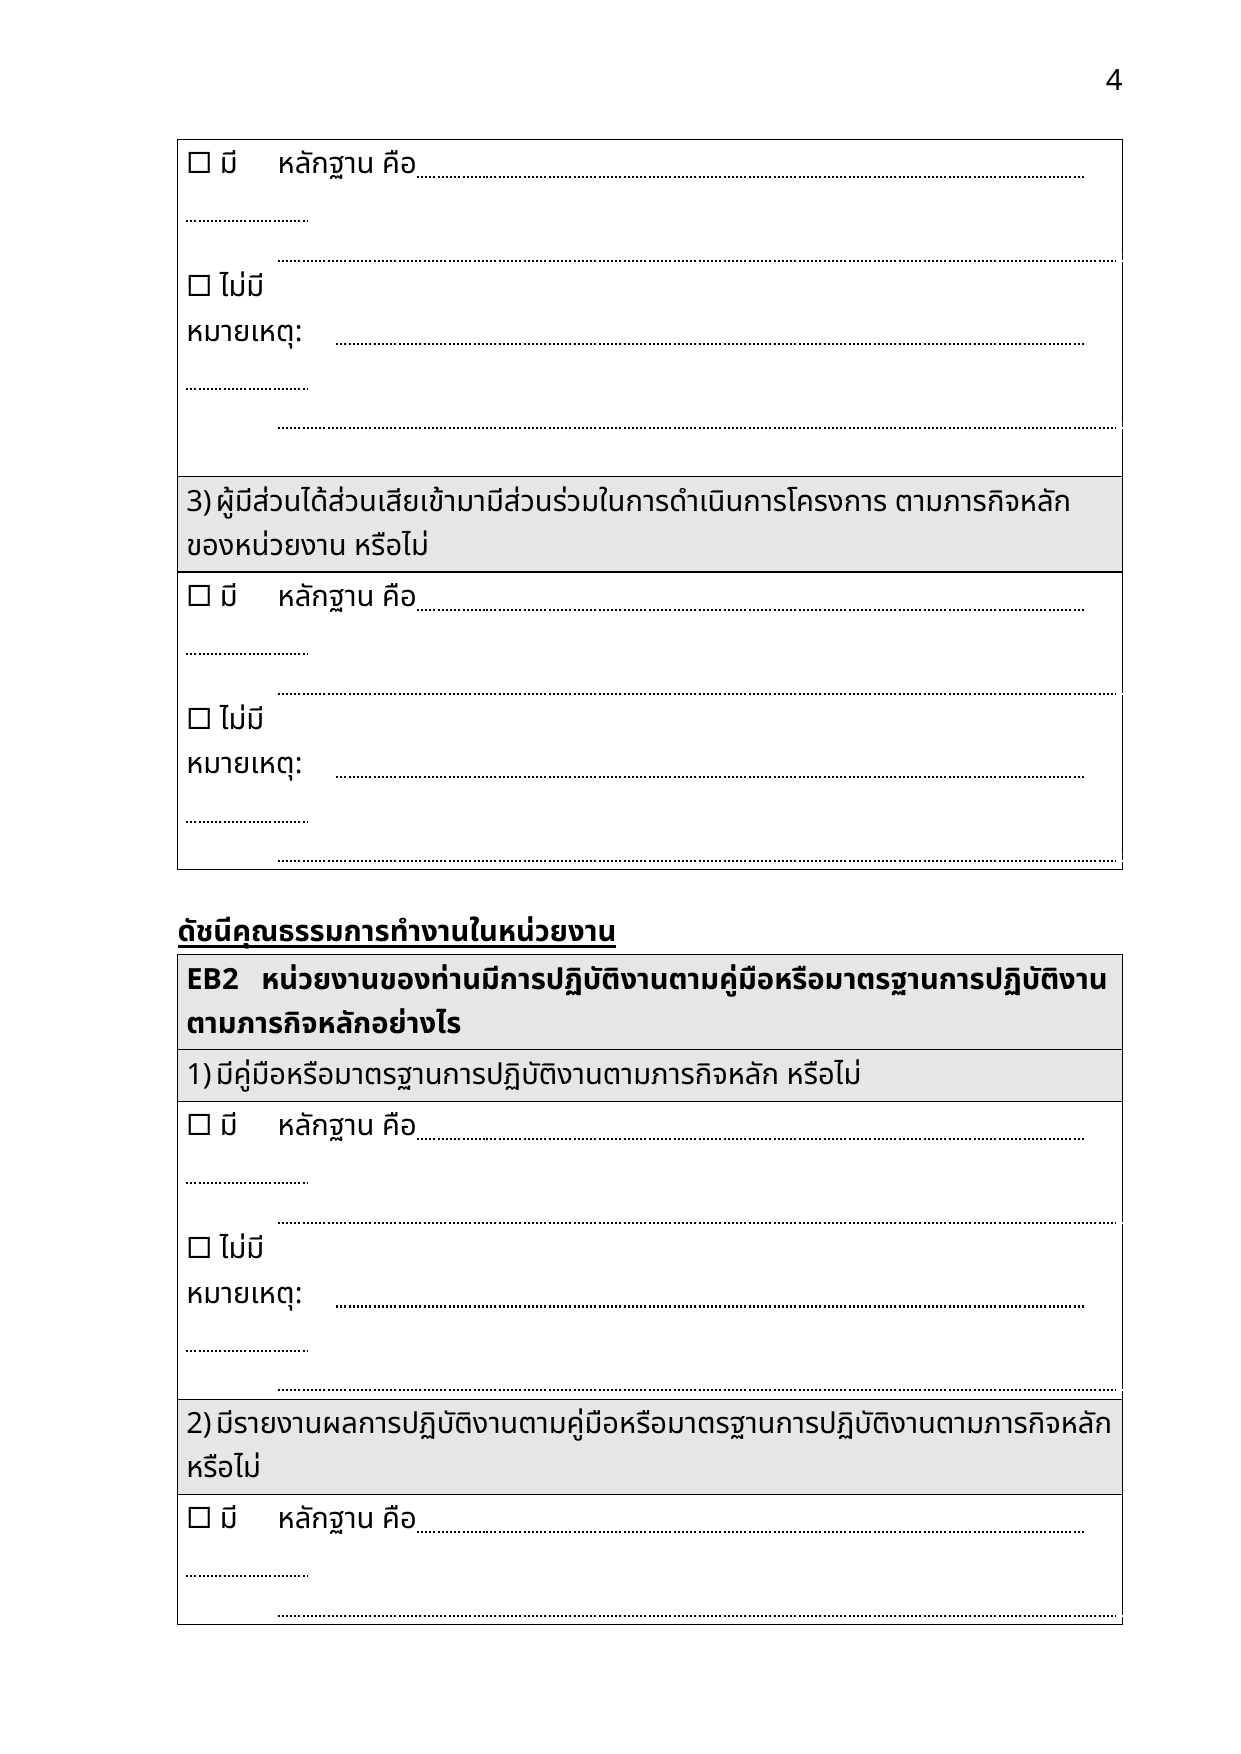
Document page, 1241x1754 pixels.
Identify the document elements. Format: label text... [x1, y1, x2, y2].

text ดัชนีคุณธรรมการทำงานในหน่วยงาน [177, 910, 1122, 954]
table_cell 1) มีคู่มือหรือมาตรฐานการปฏิบัติงานตามภารกิจหลัก หรือไม่ [178, 1050, 1122, 1101]
table_cell มี หลักฐาน คือ . . ไม่มี หมายเหตุ: . . [178, 573, 1122, 869]
table_cell 2) มีรายงานผลการปฏิบัติงานตามคู่มือหรือมาตรฐานการปฏิบัติงานตามภารกิจหลัก หรือไม่ [178, 1400, 1122, 1494]
table_header EB2 หน่วยงานของท่านมีการปฏิบัติงานตามคู่มือหรือมาตรฐานการปฏิบัติงานตามภารกิจหลักอย่างไร [178, 955, 1122, 1049]
table_cell มี หลักฐาน คือ . . ไม่มี หมายเหตุ: . . [178, 140, 1122, 476]
table_cell มี หลักฐาน คือ . . ไม่มี หมายเหตุ: . . [178, 1102, 1122, 1398]
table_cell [178, 1495, 1122, 1624]
table_cell 3) ผู้มีส่วนได้ส่วนเสียเข้ามามีส่วนร่วมในการดำเนินการโครงการ ตามภารกิจหลักของหน่วยงาน หรือไม่ [178, 477, 1122, 571]
